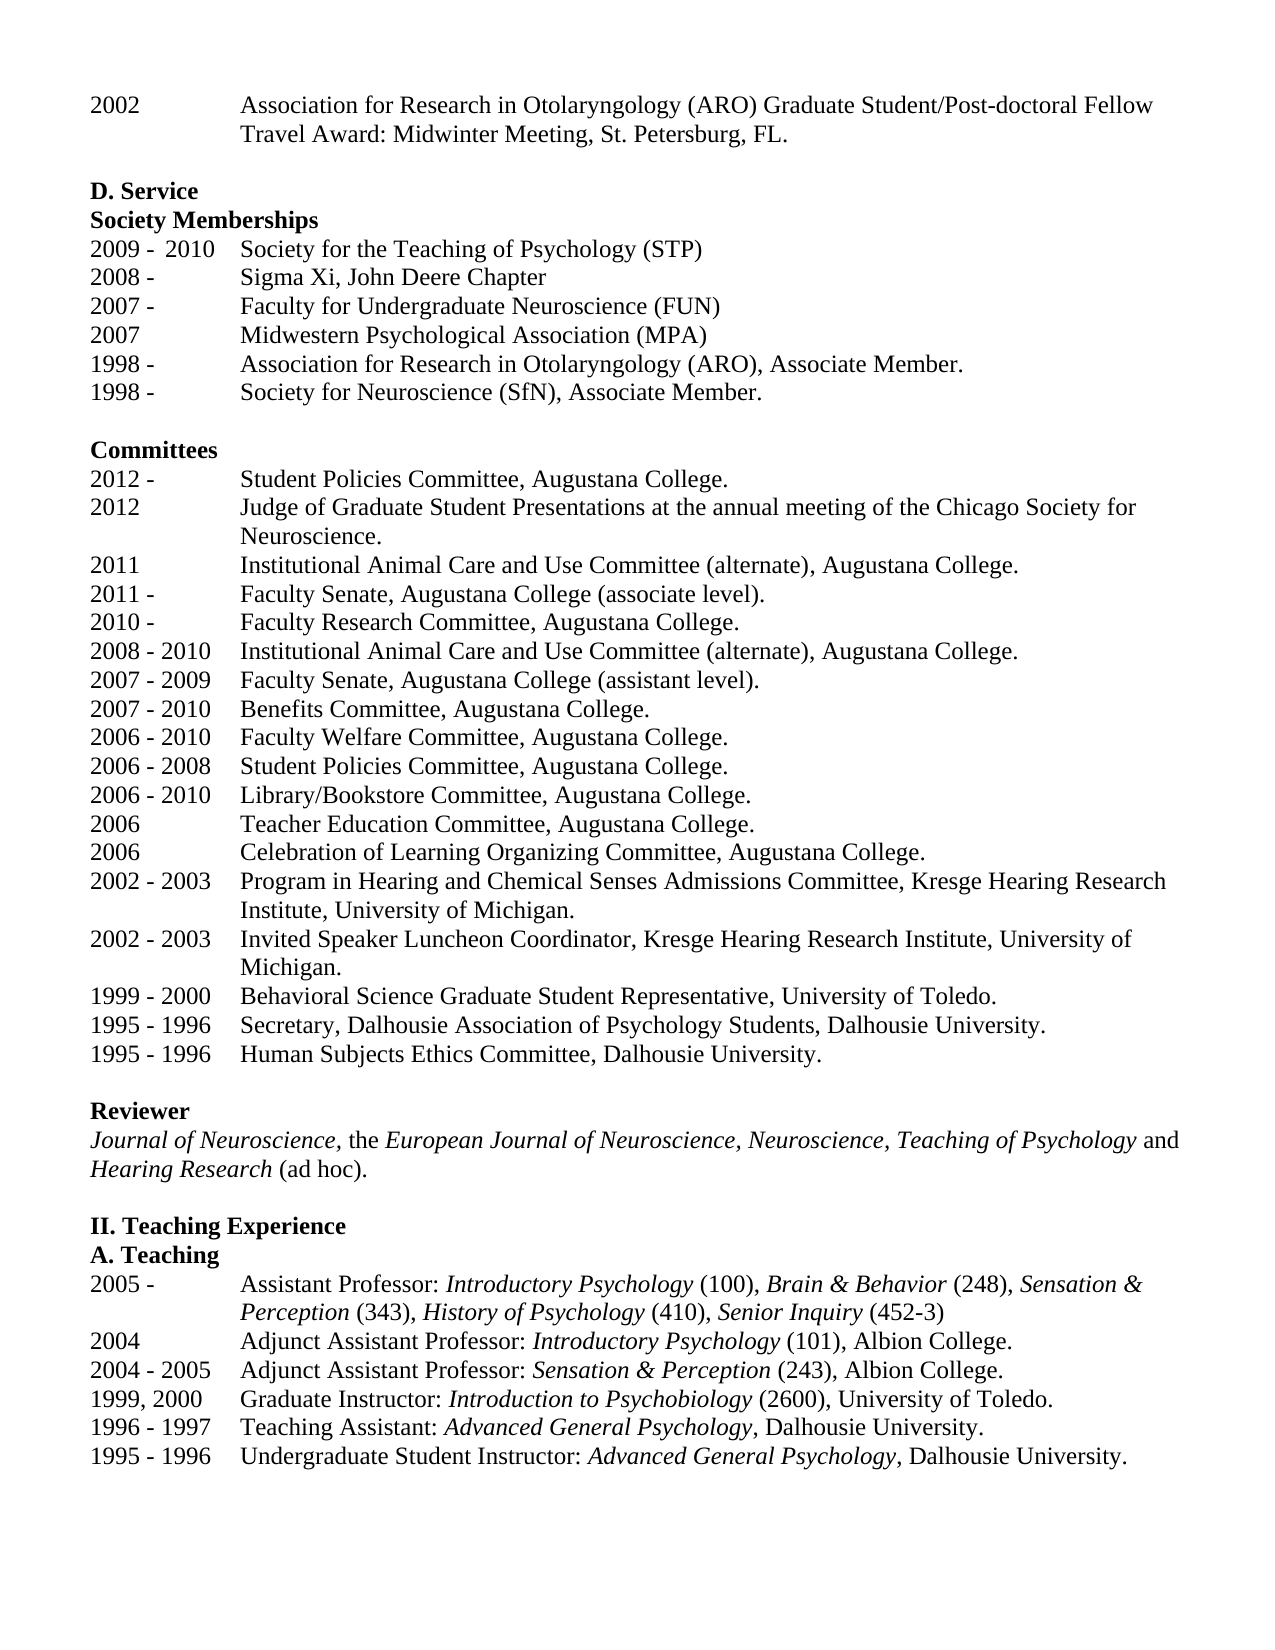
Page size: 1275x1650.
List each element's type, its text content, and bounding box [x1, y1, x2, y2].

text 1996 - 1997 Teaching Assistant: Advanced General Psychology, Dalhousie University. [90, 1412, 1185, 1441]
text Committees [90, 435, 1185, 464]
text 2006 Teacher Education Committee, Augustana College. [90, 809, 1185, 837]
text 1995 - 1996 Secretary, Dalhousie Association of Psychology Students, Dalhousie University. [90, 1010, 1185, 1039]
text A. Teaching [90, 1240, 1185, 1269]
text 2006 - 2008 Student Policies Committee, Augustana College. [90, 751, 1185, 780]
text 2006 - 2010 Library/Bookstore Committee, Augustana College. [90, 780, 1185, 809]
text 1995 - 1996 Undergraduate Student Instructor: Advanced General Psychology, Dalhousie University. [90, 1441, 1185, 1470]
text 2010 - Faculty Research Committee, Augustana College. [90, 607, 1185, 636]
text 1999, 2000 Graduate Instructor: Introduction to Psychobiology (2600), University of Toledo. [90, 1384, 1185, 1412]
text 1999 - 2000 Behavioral Science Graduate Student Representative, University of Toledo. [90, 981, 1185, 1010]
text 2005 - Assistant Professor: Introductory Psychology (100), Brain & Behavior (248), Sensation & Perception (343), History of Psychology (410), Senior Inquiry (452-3) [90, 1269, 1185, 1326]
text 1998 - Society for Neuroscience (SfN), Associate Member. [90, 377, 1185, 406]
text 2007 Midwestern Psychological Association (MPA) [90, 320, 1185, 349]
text 2004 Adjunct Assistant Professor: Introductory Psychology (101), Albion College. [90, 1326, 1185, 1355]
text 2008 - 2010 Institutional Animal Care and Use Committee (alternate), Augustana College. [90, 636, 1185, 665]
text 2006 - 2010 Faculty Welfare Committee, Augustana College. [90, 722, 1185, 751]
text 2004 - 2005 Adjunct Assistant Professor: Sensation & Perception (243), Albion College. [90, 1355, 1185, 1384]
text 2008 - Sigma Xi, John Deere Chapter [90, 262, 1185, 291]
text 1995 - 1996 Human Subjects Ethics Committee, Dalhousie University. [90, 1039, 1185, 1067]
text 1998 - Association for Research in Otolaryngology (ARO), Associate Member. [90, 349, 1185, 377]
text 2007 - 2010 Benefits Committee, Augustana College. [90, 694, 1185, 722]
text 2007 - 2009 Faculty Senate, Augustana College (assistant level). [90, 665, 1185, 694]
text Journal of Neuroscience, the European Journal of Neuroscience, Neuroscience, Teaching of Psychology and Hearing Research (ad hoc). [90, 1125, 1185, 1182]
text 2012 Judge of Graduate Student Presentations at the annual meeting of the Chicago Society for Neuroscience. [90, 492, 1185, 550]
text II. Teaching Experience [90, 1211, 1185, 1240]
text 2009 - 2010 Society for the Teaching of Psychology (STP) [90, 234, 1185, 262]
text 2011 Institutional Animal Care and Use Committee (alternate), Augustana College. [90, 550, 1185, 579]
text Reviewer [90, 1096, 1185, 1125]
text 2006 Celebration of Learning Organizing Committee, Augustana College. [90, 837, 1185, 866]
text 2007 - Faculty for Undergraduate Neuroscience (FUN) [90, 291, 1185, 320]
text 2002 - 2003 Invited Speaker Luncheon Coordinator, Kresge Hearing Research Institute, University of Michigan. [90, 924, 1185, 981]
text 2011 - Faculty Senate, Augustana College (associate level). [90, 579, 1185, 607]
text 2002 Association for Research in Otolaryngology (ARO) Graduate Student/Post-doctoral Fellow Travel Award: Midwinter Meeting, St. Petersburg, FL. [90, 90, 1185, 147]
text 2012 - Student Policies Committee, Augustana College. [90, 464, 1185, 492]
text D. Service [90, 176, 1185, 205]
text Society Memberships [90, 205, 1185, 234]
text 2002 - 2003 Program in Hearing and Chemical Senses Admissions Committee, Kresge Hearing Research Institute, University of Michigan. [90, 866, 1185, 924]
